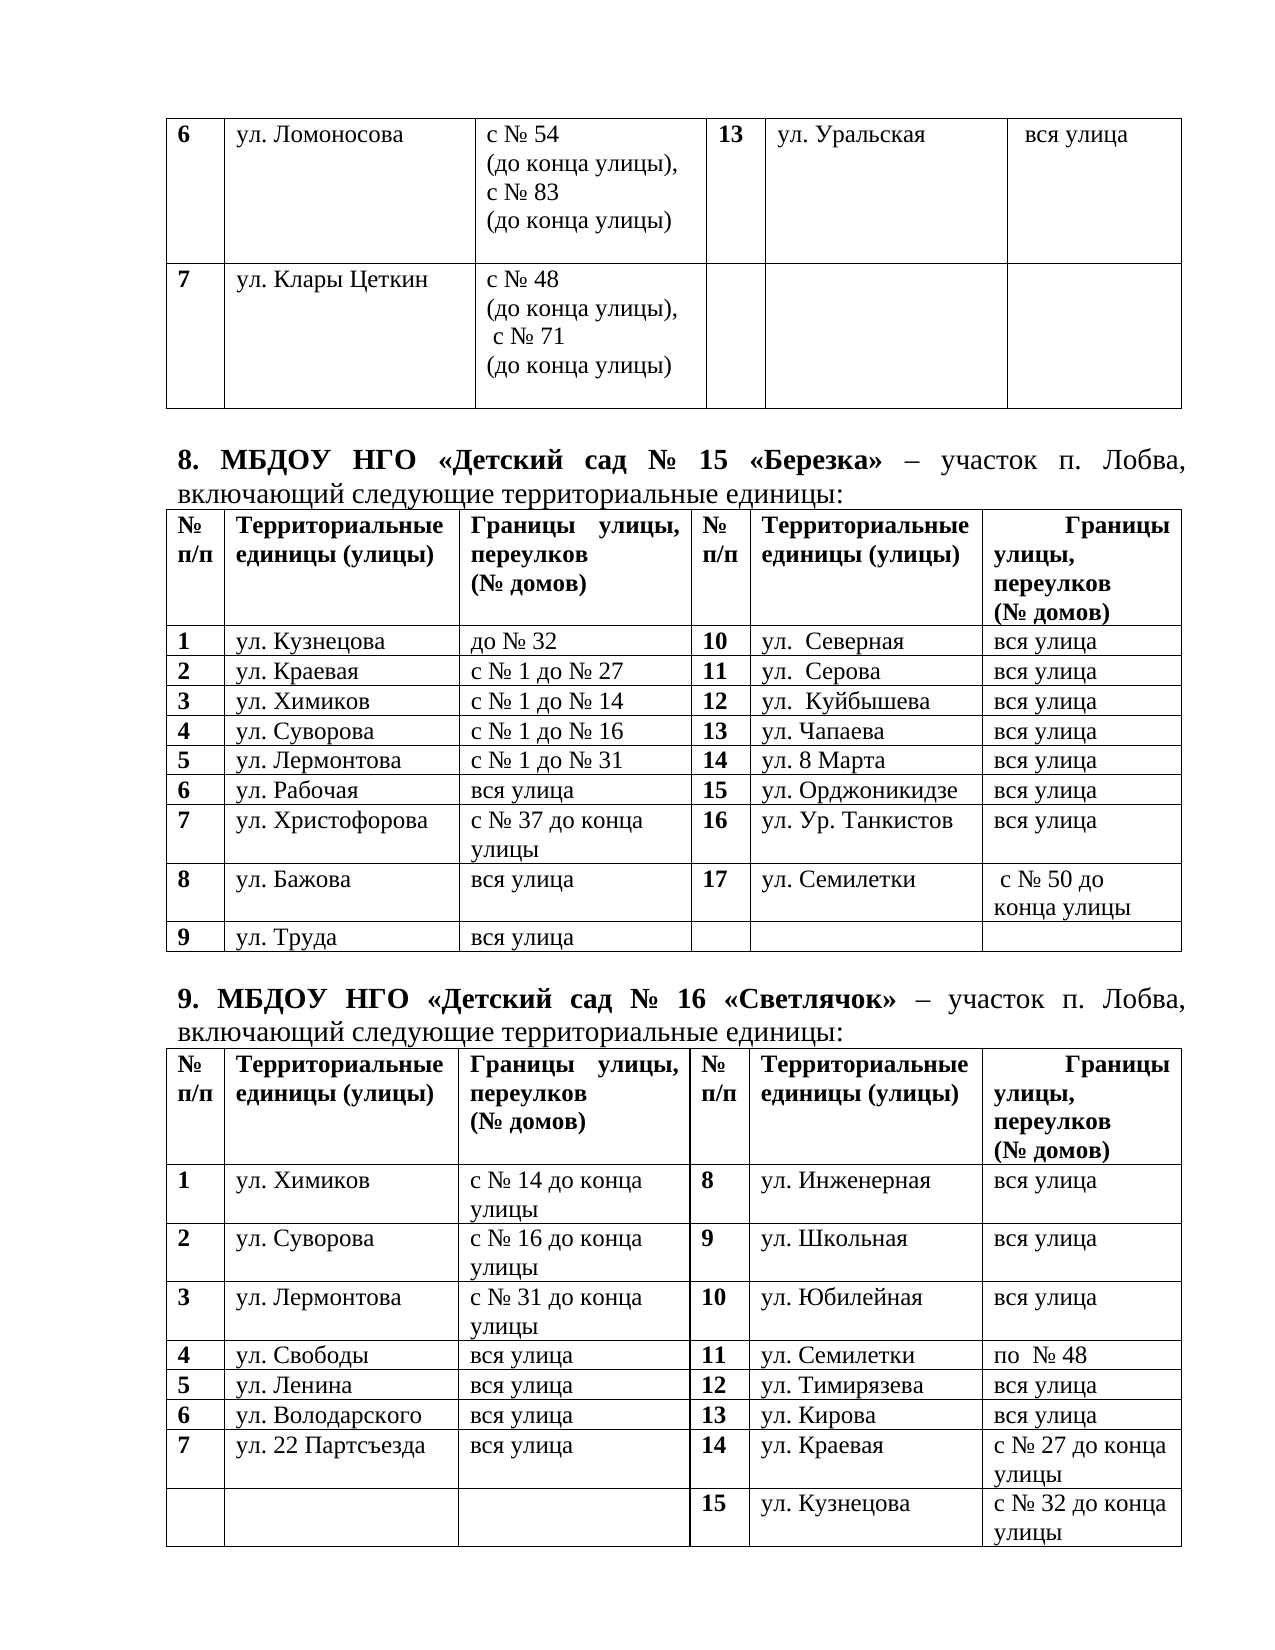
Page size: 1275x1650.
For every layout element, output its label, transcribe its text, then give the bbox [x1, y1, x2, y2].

table_cell [459, 1489, 689, 1546]
table_cell 8 [167, 864, 224, 921]
table_cell 8 [691, 1165, 749, 1222]
table_cell вся улица [983, 626, 1181, 655]
table_cell 14 [691, 1430, 749, 1487]
table_cell 1 [167, 626, 224, 655]
table_cell ул. Лермонтова [225, 1282, 458, 1339]
table_cell ул. Суворова [225, 1224, 458, 1281]
table_header Территориальные единицы (улицы) [750, 1049, 982, 1164]
table_cell ул. Кузнецова [225, 626, 459, 655]
table_cell 16 [692, 805, 750, 863]
table_cell 7 [167, 805, 224, 863]
table_cell 17 [692, 864, 750, 921]
table_cell 10 [691, 1282, 749, 1339]
table_cell 10 [692, 626, 750, 655]
table_cell с № 32 до конца улицы [983, 1489, 1181, 1546]
table_cell ул. Чапаева [751, 716, 982, 744]
table_header № п/п [167, 1049, 224, 1164]
table_cell 13 [707, 119, 765, 263]
table_cell вся улица [983, 1224, 1181, 1281]
table_cell 2 [167, 1224, 224, 1281]
table_cell 14 [692, 746, 750, 774]
table_cell по № 48 [983, 1341, 1181, 1369]
table_cell 12 [691, 1370, 749, 1399]
table_cell вся улица [983, 686, 1181, 715]
table_cell с № 16 до конца улицы [459, 1224, 689, 1281]
table_cell вся улица [459, 1400, 689, 1429]
table_cell с № 54 (до конца улицы), с № 83 (до конца улицы) [476, 119, 706, 263]
table_cell 13 [691, 1400, 749, 1429]
table_cell 9 [691, 1224, 749, 1281]
table_cell вся улица [983, 1282, 1181, 1339]
table_cell 6 [167, 775, 224, 804]
table_cell вся улица [983, 716, 1181, 744]
table_cell 7 [167, 264, 224, 408]
table_cell ул. Свободы [225, 1341, 458, 1369]
table_cell ул. Кузнецова [750, 1489, 982, 1546]
table_cell 4 [167, 716, 224, 744]
table_cell 1 [167, 1165, 224, 1222]
table_cell 13 [692, 716, 750, 744]
table_header № п/п [691, 1049, 749, 1164]
table_cell ул. Химиков [225, 1165, 458, 1222]
table_cell 12 [692, 686, 750, 715]
table_cell 3 [167, 1282, 224, 1339]
table_cell ул. Семилетки [751, 864, 982, 921]
table_cell с № 1 до № 14 [460, 686, 691, 715]
table_cell ул. Семилетки [750, 1341, 982, 1369]
table_cell вся улица [459, 1430, 689, 1487]
text 9. МБДОУ НГО «Детский сад № 16 «Светлячок» – участок п. Лобва, включающий следующие территориальные единицы: [177, 981, 1186, 1048]
table_cell ул. Куйбышева [751, 686, 982, 715]
table_cell с № 14 до конца улицы [459, 1165, 689, 1222]
table_cell ул. Христофорова [225, 805, 459, 863]
table_cell [225, 1489, 458, 1546]
table_header № п/п [167, 510, 224, 625]
table_cell [692, 922, 750, 951]
table_cell вся улица [983, 1370, 1181, 1399]
table_cell ул. Северная [751, 626, 982, 655]
table_cell с № 37 до конца улицы [460, 805, 691, 863]
table_cell с № 1 до № 31 [460, 746, 691, 774]
table_cell до № 32 [460, 626, 691, 655]
table_header Границы улицы, переулков (№ домов) [460, 510, 691, 625]
table_cell [707, 264, 765, 408]
table_cell ул. Ломоносова [225, 119, 475, 263]
table_cell ул. Краевая [225, 656, 459, 685]
table_cell [1008, 264, 1181, 408]
table_header Границы улицы, переулков (№ домов) [983, 1049, 1181, 1164]
table_cell ул. Уральская [766, 119, 1007, 263]
table_cell с № 48 (до конца улицы), с № 71 (до конца улицы) [476, 264, 706, 408]
table_cell с № 27 до конца улицы [983, 1430, 1181, 1487]
table_cell ул. Юбилейная [750, 1282, 982, 1339]
table_cell 9 [167, 922, 224, 951]
table_cell ул. Ленина [225, 1370, 458, 1399]
table_header Территориальные единицы (улицы) [225, 510, 459, 625]
table_cell вся улица [983, 805, 1181, 863]
table_cell 11 [692, 656, 750, 685]
table_cell ул. Суворова [225, 716, 459, 744]
table_cell с № 50 до конца улицы [983, 864, 1181, 921]
table_cell ул. Орджоникидзе [751, 775, 982, 804]
table_cell ул. Труда [225, 922, 459, 951]
table_cell вся улица [460, 864, 691, 921]
table_cell ул. Краевая [750, 1430, 982, 1487]
table_cell с № 1 до № 27 [460, 656, 691, 685]
table_cell вся улица [460, 922, 691, 951]
table_cell [167, 1489, 224, 1546]
text 8. МБДОУ НГО «Детский сад № 15 «Березка» – участок п. Лобва, включающий следующие территориальные единицы: [177, 442, 1186, 509]
table_cell 2 [167, 656, 224, 685]
table_header Территориальные единицы (улицы) [225, 1049, 458, 1164]
table_cell вся улица [459, 1341, 689, 1369]
table_cell 5 [167, 1370, 224, 1399]
table_cell ул. Тимирязева [750, 1370, 982, 1399]
table_cell 4 [167, 1341, 224, 1369]
table_cell [983, 922, 1181, 951]
table_cell 5 [167, 746, 224, 774]
table_cell 15 [691, 1489, 749, 1546]
table_cell с № 1 до № 16 [460, 716, 691, 744]
table_cell ул. Володарского [225, 1400, 458, 1429]
table_cell ул. Лермонтова [225, 746, 459, 774]
table_cell 11 [691, 1341, 749, 1369]
table_cell ул. Школьная [750, 1224, 982, 1281]
table_header Территориальные единицы (улицы) [751, 510, 982, 625]
table_cell 15 [692, 775, 750, 804]
table_cell ул. Серова [751, 656, 982, 685]
table_cell с № 31 до конца улицы [459, 1282, 689, 1339]
table_cell ул. Бажова [225, 864, 459, 921]
table_cell вся улица [460, 775, 691, 804]
table_cell вся улица [983, 775, 1181, 804]
table_cell ул. Химиков [225, 686, 459, 715]
table_cell [751, 922, 982, 951]
table_cell ул. 22 Партсъезда [225, 1430, 458, 1487]
table_cell ул. Рабочая [225, 775, 459, 804]
table_header Границы улицы, переулков (№ домов) [459, 1049, 689, 1164]
table_header Границы улицы, переулков (№ домов) [983, 510, 1181, 625]
table_cell вся улица [983, 746, 1181, 774]
table_cell ул. Ур. Танкистов [751, 805, 982, 863]
table_cell ул. Инженерная [750, 1165, 982, 1222]
table_cell вся улица [983, 656, 1181, 685]
table_cell вся улица [1008, 119, 1181, 263]
table_cell 6 [167, 119, 224, 263]
table_cell ул. 8 Марта [751, 746, 982, 774]
table_header № п/п [692, 510, 750, 625]
table_cell ул. Кирова [750, 1400, 982, 1429]
table_cell вся улица [459, 1370, 689, 1399]
table_cell 3 [167, 686, 224, 715]
table_cell 7 [167, 1430, 224, 1487]
table_cell [766, 264, 1007, 408]
table_cell 6 [167, 1400, 224, 1429]
table_cell вся улица [983, 1400, 1181, 1429]
table_cell ул. Клары Цеткин [225, 264, 475, 408]
table_cell вся улица [983, 1165, 1181, 1222]
